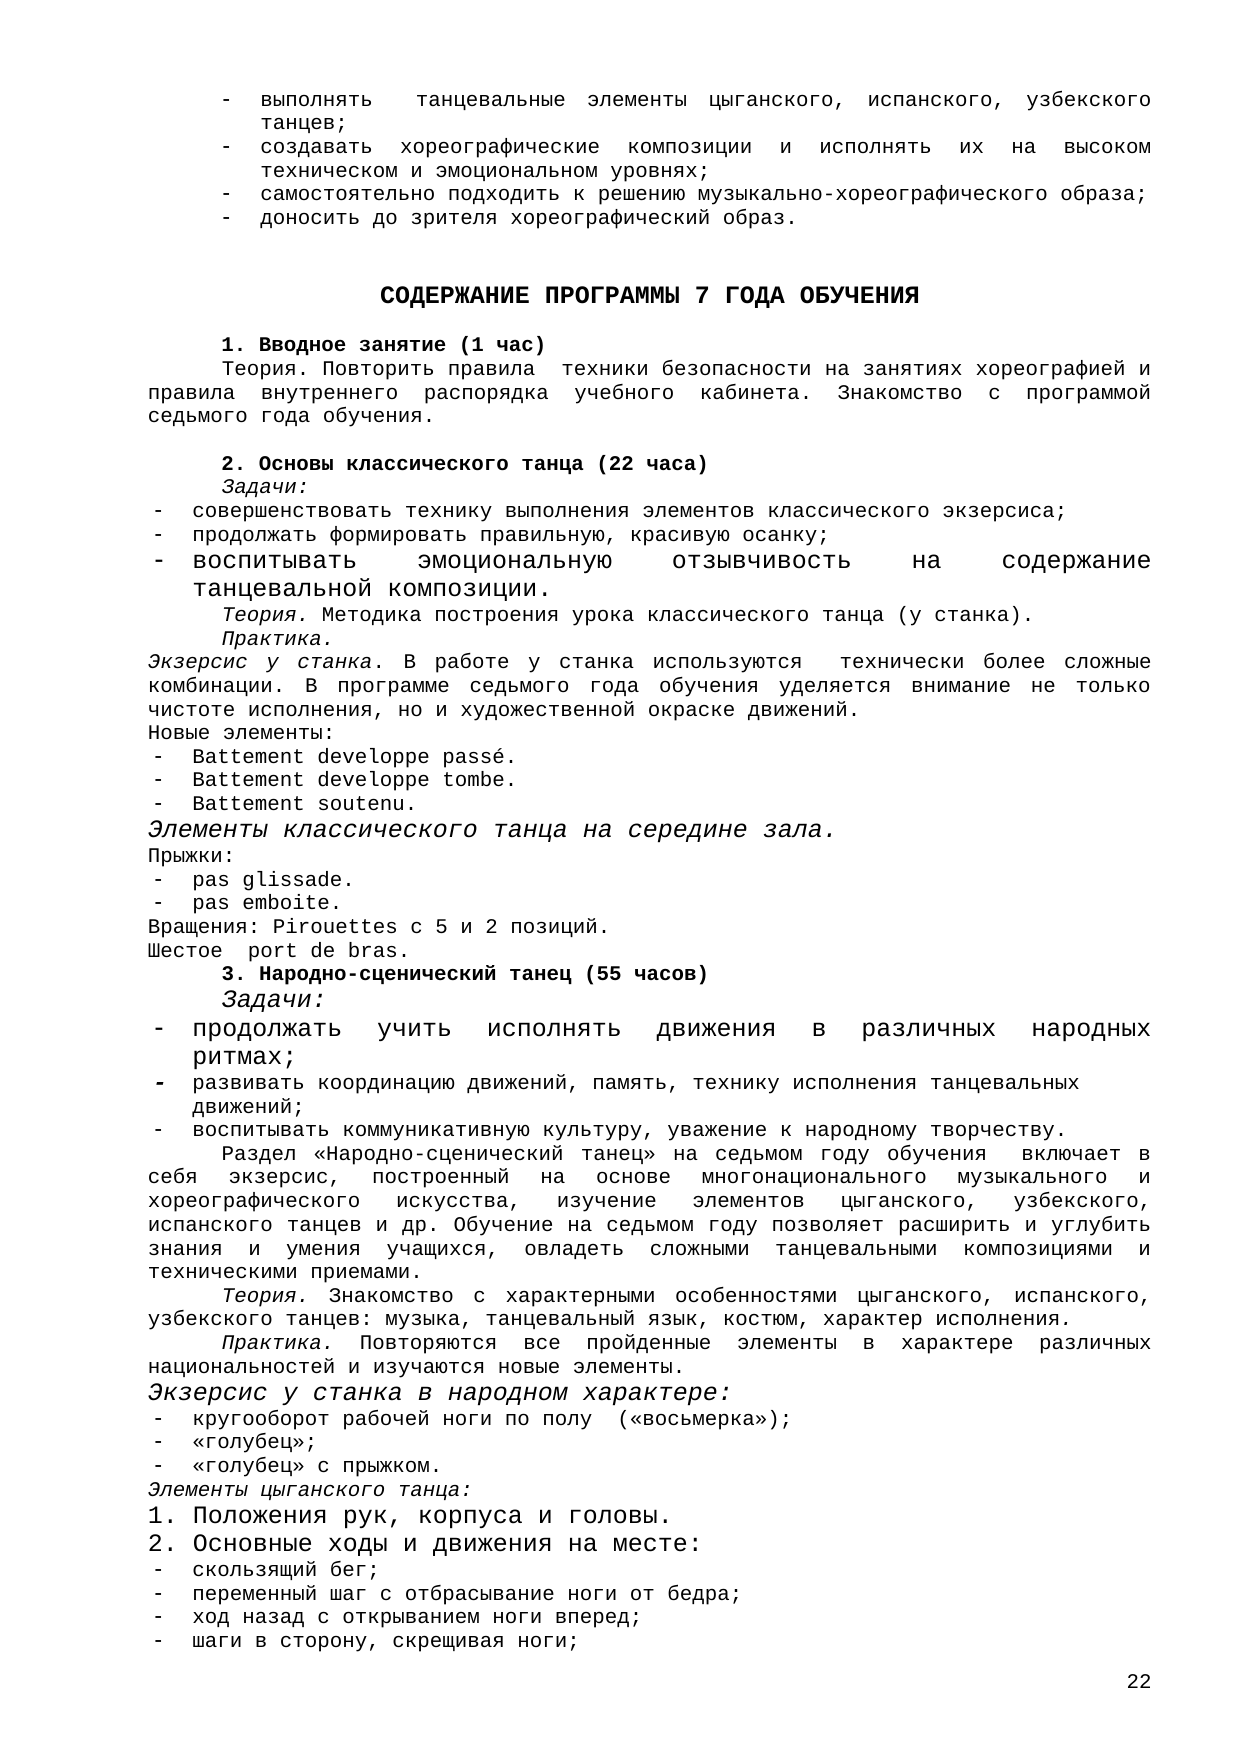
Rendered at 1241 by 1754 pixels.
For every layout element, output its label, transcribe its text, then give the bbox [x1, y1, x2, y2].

text Теория. Знакомство с характерными особенностями цыганского, испанского, узбекского танцев: музыка, танцевальный язык, костюм, характер исполнения. [148, 1285, 1152, 1332]
text Практика. [148, 628, 1152, 651]
list продолжать формировать правильную, красивую осанку; [154, 524, 1152, 547]
text Элементы классического танца на середине зала. [148, 817, 1152, 845]
list скользящий бег; [154, 1559, 1152, 1583]
text Шестое рort de bras. [148, 940, 1152, 963]
text 2. Основные ходы и движения на месте: [148, 1531, 1152, 1559]
text Теория. Методика построения урока классического танца (у станка). [148, 604, 1152, 628]
text Новые элементы: [148, 722, 1152, 746]
list доносить до зрителя хореографический образ. [223, 207, 1152, 231]
list Battement soutenu. [154, 793, 1152, 817]
list совершенствовать технику выполнения элементов классического экзерсиса; [154, 500, 1152, 524]
text Прыжки: [148, 845, 1152, 869]
list шаги в сторону, скрещивая ноги; [154, 1630, 1152, 1653]
list «голубец»; [154, 1431, 1152, 1455]
text 3. Народно-сценический танец (55 часов) [148, 963, 1152, 987]
list Battement developpe tombe. [154, 769, 1152, 793]
list Battement developpe passé. [154, 746, 1152, 769]
text СОДЕРЖАНИЕ ПРОГРАММЫ 7 ГОДА ОБУЧЕНИЯ [148, 282, 1152, 311]
list «голубец» с прыжком. [154, 1455, 1152, 1479]
text Экзерсис у станка. В работе у станка используются технически более сложные комбинации. В программе седьмого года обучения уделяется внимание не только чистоте исполнения, но и художественной окраске движений. [148, 651, 1152, 722]
text 1. Положения рук, корпуса и головы. [148, 1502, 1152, 1531]
list воспитывать эмоциональную отзывчивость на содержание танцевальной композиции. [154, 547, 1152, 604]
list самостоятельно подходить к решению музыкально-хореографического образа; [223, 183, 1152, 207]
list создавать хореографические композиции и исполнять их на высоком техническом и эмоциональном уровнях; [223, 136, 1152, 183]
text Теория. Повторить правила техники безопасности на занятиях хореографией и правила внутреннего распорядка учебного кабинета. Знакомство с программой седьмого года обучения. [148, 358, 1152, 429]
list кругооборот рабочей ноги по полу («восьмерка»); [154, 1408, 1152, 1431]
list pas emboite. [154, 892, 1152, 916]
list pas glissade. [154, 869, 1152, 892]
text Задачи: [148, 476, 1152, 500]
text Экзерсис у станка в народном характере: [148, 1379, 1152, 1408]
text Задачи: [148, 987, 1152, 1015]
list переменный шаг с отбрасывание ноги от бедра; [154, 1583, 1152, 1606]
text Практика. Повторяются все пройденные элементы в характере различных национальностей и изучаются новые элементы. [148, 1332, 1152, 1379]
list воспитывать коммуникативную культуру, уважение к народному творчеству. [154, 1119, 1152, 1143]
list ход назад с открыванием ноги вперед; [154, 1606, 1152, 1630]
text Вращения: Pirouettes с 5 и 2 позиций. [148, 916, 1152, 940]
list развивать координацию движений, память, технику исполнения танцевальных движений; [154, 1072, 1152, 1119]
list Основы классического танца (22 часа) [221, 453, 1152, 476]
text Элементы цыганского танца: [148, 1479, 1152, 1502]
list продолжать учить исполнять движения в различных народных ритмах; [154, 1015, 1152, 1072]
list выполнять танцевальные элементы цыганского, испанского, узбекского танцев; [223, 89, 1152, 136]
text Раздел «Народно-сценический танец» на седьмом году обучения включает в себя экзерсис, построенный на основе многонационального музыкального и хореографического искусства, изучение элементов цыганского, узбекского, испанского танцев и др. Обучение на седьмом году позволяет расширить и углубить знания и умения учащихся, овладеть сложными танцевальными композициями и техническими приемами. [148, 1143, 1152, 1285]
list Вводное занятие (1 час) [221, 334, 1152, 358]
